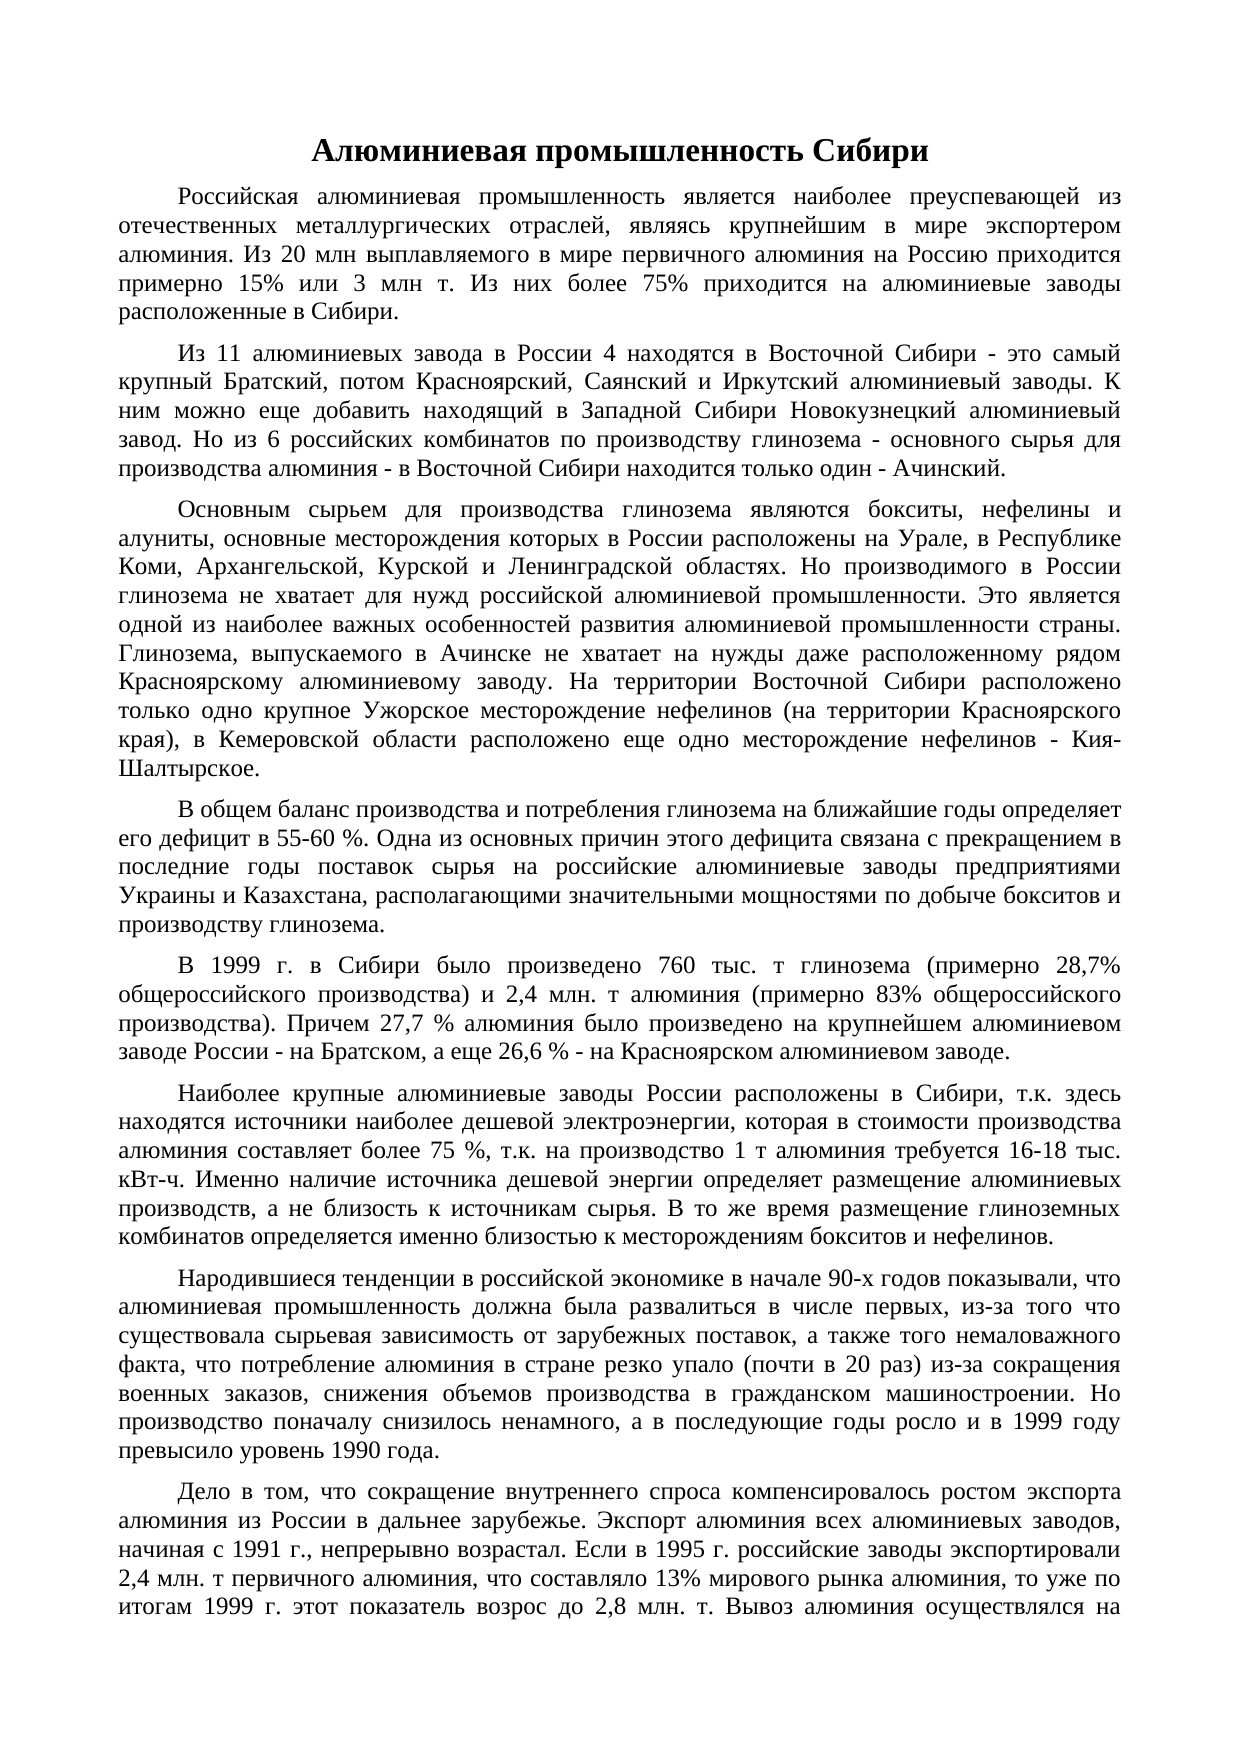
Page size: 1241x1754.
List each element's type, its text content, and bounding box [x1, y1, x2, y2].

text Наиболее крупные алюминиевые заводы России расположены в Сибири, т.к. здесь находятся источники наиболее дешевой электроэнергии, которая в стоимости производства алюминия составляет более 75 %, т.к. на производство 1 т алюминия требуется 16-18 тыс. кВт-ч. Именно наличие источника дешевой энергии определяет размещение алюминиевых производств, а не близость к источникам сырья. В то же время размещение глиноземных комбинатов определяется именно близостью к месторождениям бокситов и нефелинов. [118, 1078, 1122, 1250]
text Народившиеся тенденции в российской экономике в начале 90-х годов показывали, что алюминиевая промышленность должна была развалиться в числе первых, из-за того что существовала сырьевая зависимость от зарубежных поставок, а также того немаловажного факта, что потребление алюминия в стране резко упало (почти в 20 раз) из-за сокращения военных заказов, снижения объемов производства в гражданском машиностроении. Но производство поначалу снизилось ненамного, а в последующие годы росло и в 1999 году превысило уровень 1990 года. [118, 1263, 1122, 1464]
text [118, 1476, 1122, 1620]
text Основным сырьем для производства глинозема являются бокситы, нефелины и алуниты, основные месторождения которых в России расположены на Урале, в Республике Коми, Архангельской, Курской и Ленинградской областях. Но производимого в России глинозема не хватает для нужд российской алюминиевой промышленности. Это является одной из наиболее важных особенностей развития алюминиевой промышленности страны. Глинозема, выпускаемого в Ачинске не хватает на нужды даже расположенному рядом Красноярскому алюминиевому заводу. На территории Восточной Сибири расположено только одно крупное Ужорское месторождение нефелинов (на территории Красноярского края), в Кемеровской области расположено еще одно месторождение нефелинов - Кия-Шалтырское. [118, 494, 1122, 781]
text Алюминиевая промышленность Сибири [118, 131, 1122, 169]
text В 1999 г. в Сибири было произведено 760 тыс. т глинозема (примерно 28,7% общероссийского производства) и 2,4 млн. т алюминия (примерно 83% общероссийского производства). Причем 27,7 % алюминия было произведено на крупнейшем алюминиевом заводе России - на Братском, а еще 26,6 % - на Красноярском алюминиевом заводе. [118, 950, 1122, 1065]
text В общем баланс производства и потребления глинозема на ближайшие годы определяет его дефицит в 55-60 %. Одна из основных причин этого дефицита связана с прекращением в последние годы поставок сырья на российские алюминиевые заводы предприятиями Украины и Казахстана, располагающими значительными мощностями по добыче бокситов и производству глинозема. [118, 794, 1122, 938]
text Российская алюминиевая промышленность является наиболее преуспевающей из отечественных металлургических отраслей, являясь крупнейшим в мире экспортером алюминия. Из 20 млн выплавляемого в мире первичного алюминия на Россию приходится примерно 15% или 3 млн т. Из них более 75% приходится на алюминиевые заводы расположенные в Сибири. [118, 181, 1122, 325]
text Из 11 алюминиевых завода в России 4 находятся в Восточной Сибири - это самый крупный Братский, потом Красноярский, Саянский и Иркутский алюминиевый заводы. К ним можно еще добавить находящий в Западной Сибири Новокузнецкий алюминиевый завод. Но из 6 российских комбинатов по производству глинозема - основного сырья для производства алюминия - в Восточной Сибири находится только один - Ачинский. [118, 338, 1122, 481]
